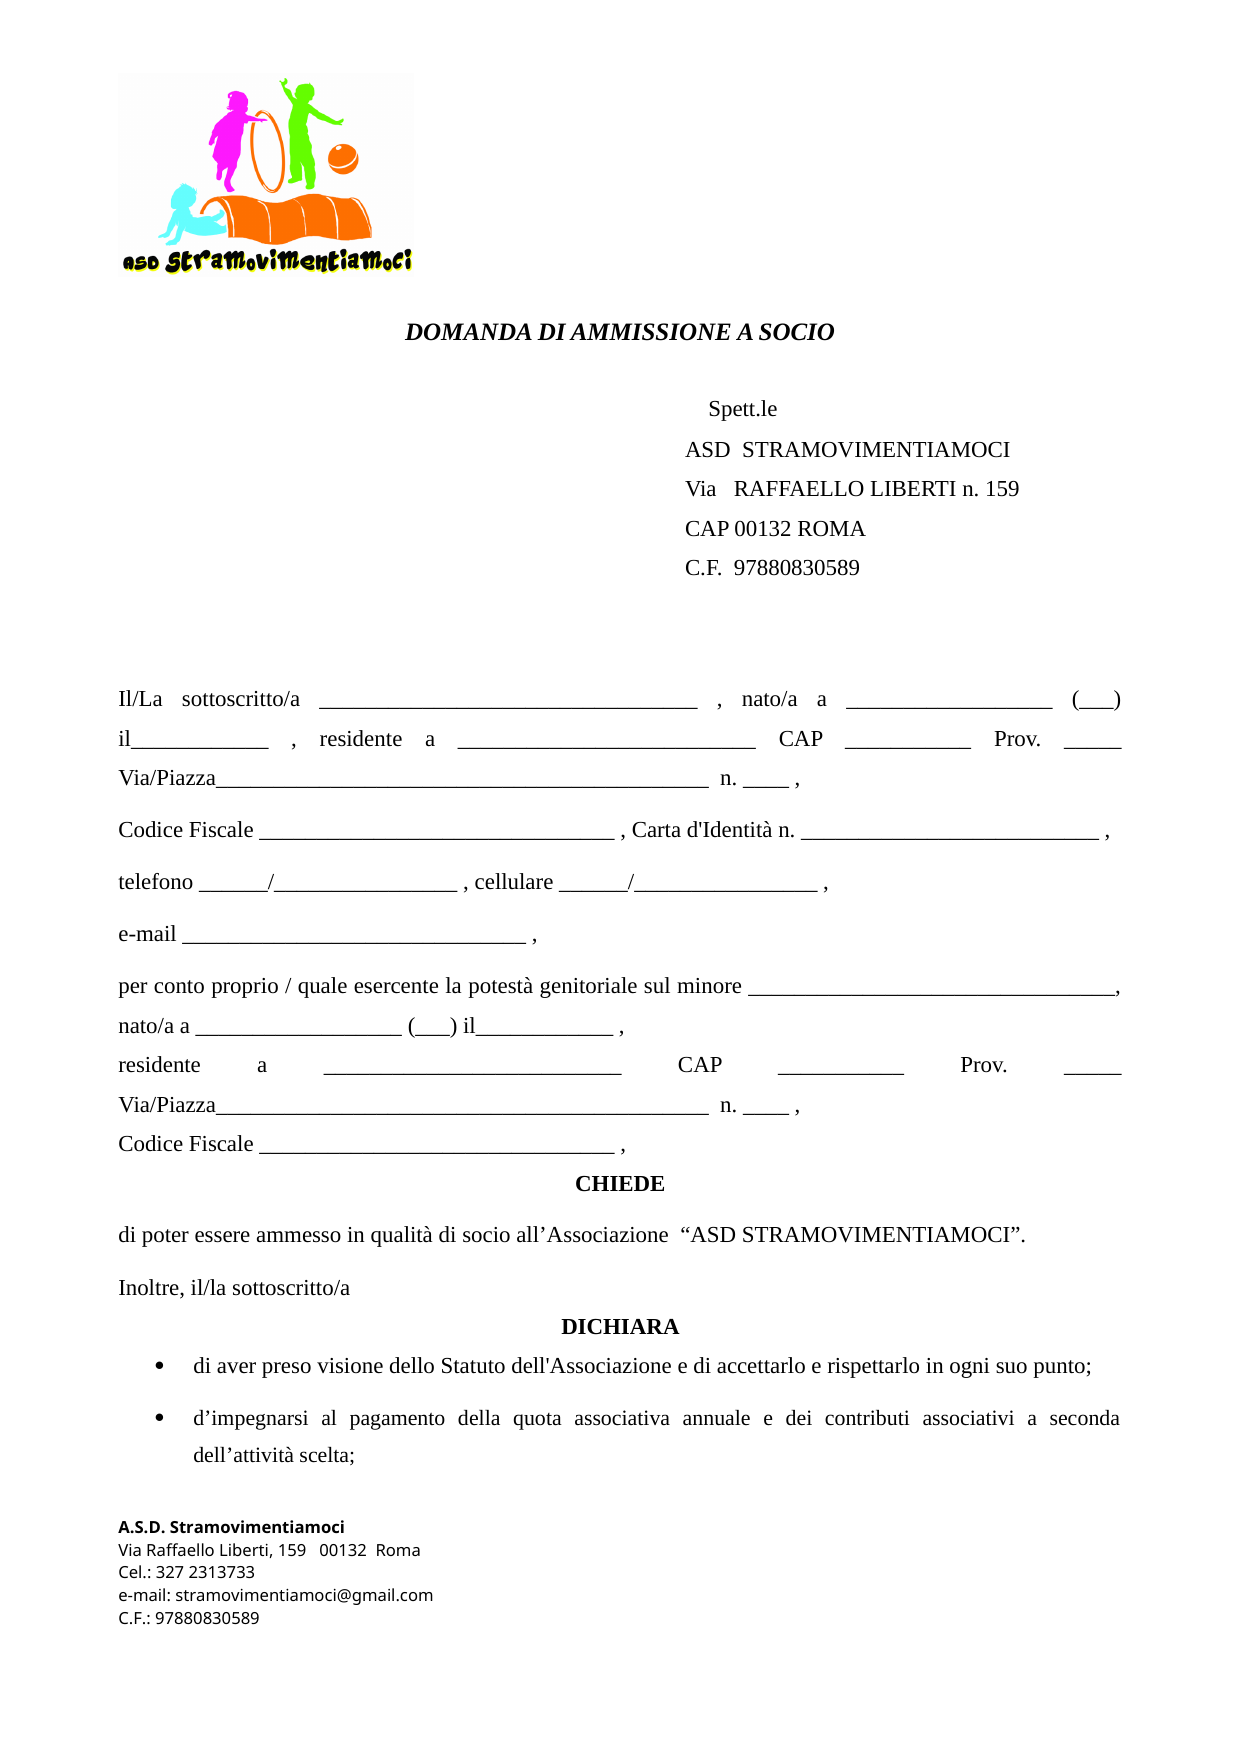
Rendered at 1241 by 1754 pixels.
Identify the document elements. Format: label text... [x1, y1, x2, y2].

text DICHIARA [118, 1313, 1122, 1339]
text per conto proprio / quale esercente la potestà genitoriale sul minore ________________________________, nato/a a __________________ (___) il____________ , [118, 972, 1122, 1038]
text C.F. 97880830589 [543, 554, 1122, 581]
text e-mail ______________________________ , [118, 920, 1122, 947]
list d’impegnarsi al pagamento della quota associativa annuale e dei contributi associativi a seconda dell’attività scelta; [156, 1404, 1122, 1467]
text residente a __________________________ CAP ___________ Prov. _____ Via/Piazza___________________________________________ n. ____ , [118, 1051, 1122, 1117]
text Via RAFFAELLO LIBERTI n. 159 [614, 475, 1122, 502]
text CAP 00132 ROMA [543, 515, 1122, 541]
text DOMANDA DI AMMISSIONE A SOCIO [118, 317, 1122, 346]
text ASD STRAMOVIMENTIAMOCI [614, 436, 1122, 462]
picture [118, 73, 414, 277]
text di poter essere ammesso in qualità di socio all’Associazione “ASD STRAMOVIMENTIAMOCI”. [118, 1222, 1122, 1248]
text Inoltre, il/la sottoscritto/a [118, 1273, 1122, 1300]
text Codice Fiscale _______________________________ , Carta d'Identità n. __________________________ , [118, 816, 1122, 843]
text Spett.le [118, 395, 1122, 422]
text Il/La sottoscritto/a _________________________________ , nato/a a __________________ (___) il____________ , residente a __________________________ CAP ___________ Prov. _____ Via/Piazza___________________________________________ n. ____ , [118, 685, 1122, 791]
text telefono ______/________________ , cellulare ______/________________ , [118, 868, 1122, 894]
text CHIEDE [118, 1169, 1122, 1196]
text Codice Fiscale _______________________________ , [118, 1130, 1122, 1156]
list di aver preso visione dello Statuto dell'Associazione e di accettarlo e rispettarlo in ogni suo punto; [156, 1352, 1122, 1379]
